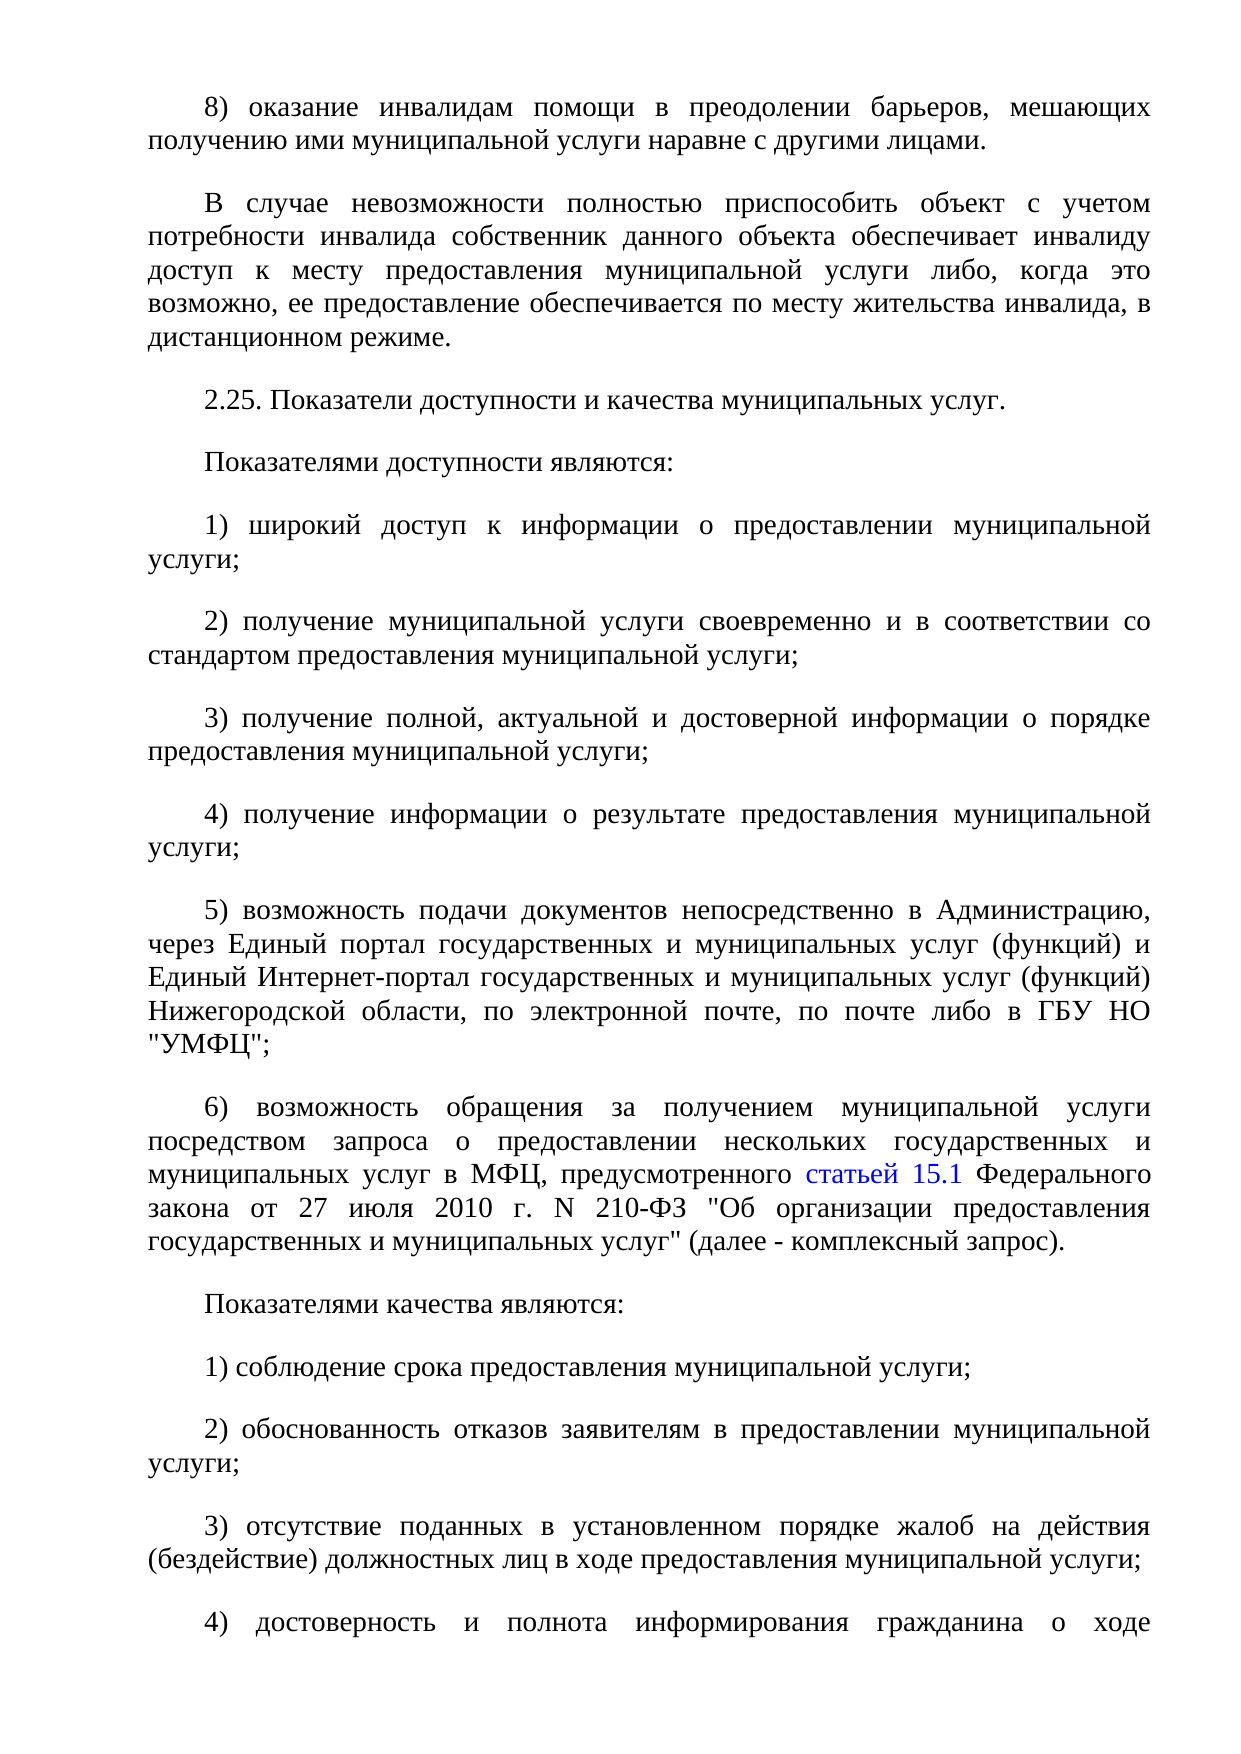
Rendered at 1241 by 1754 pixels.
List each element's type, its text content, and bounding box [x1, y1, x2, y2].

text 6) возможность обращения за получением муниципальной услуги посредством запроса о предоставлении нескольких государственных и муниципальных услуг в МФЦ, предусмотренного статьей 15.1 Федерального закона от 27 июля 2010 г. N 210-ФЗ "Об организации предоставления государственных и муниципальных услуг" (далее - комплексный запрос). [148, 1089, 1152, 1257]
text 2.25. Показатели доступности и качества муниципальных услуг. [148, 382, 1152, 415]
text 2) обоснованность отказов заявителям в предоставлении муниципальной услуги; [148, 1411, 1152, 1478]
text 4) получение информации о результате предоставления муниципальной услуги; [148, 796, 1152, 863]
text Показателями доступности являются: [148, 444, 1152, 478]
text 3) отсутствие поданных в установленном порядке жалоб на действия (бездействие) должностных лиц в ходе предоставления муниципальной услуги; [148, 1508, 1152, 1575]
text 8) оказание инвалидам помощи в преодолении барьеров, мешающих получению ими муниципальной услуги наравне с другими лицами. [148, 89, 1152, 156]
text 1) соблюдение срока предоставления муниципальной услуги; [148, 1349, 1152, 1382]
text 5) возможность подачи документов непосредственно в Администрацию, через Единый портал государственных и муниципальных услуг (функций) и Единый Интернет-портал государственных и муниципальных услуг (функций) Нижегородской области, по электронной почте, по почте либо в ГБУ НО "УМФЦ"; [148, 892, 1152, 1060]
text 2) получение муниципальной услуги своевременно и в соответствии со стандартом предоставления муниципальной услуги; [148, 603, 1152, 671]
text 1) широкий доступ к информации о предоставлении муниципальной услуги; [148, 507, 1152, 574]
text В случае невозможности полностью приспособить объект с учетом потребности инвалида собственник данного объекта обеспечивает инвалиду доступ к месту предоставления муниципальной услуги либо, когда это возможно, ее предоставление обеспечивается по месту жительства инвалида, в дистанционном режиме. [148, 185, 1152, 353]
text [148, 1604, 1152, 1637]
text 3) получение полной, актуальной и достоверной информации о порядке предоставления муниципальной услуги; [148, 700, 1152, 767]
text Показателями качества являются: [148, 1286, 1152, 1319]
